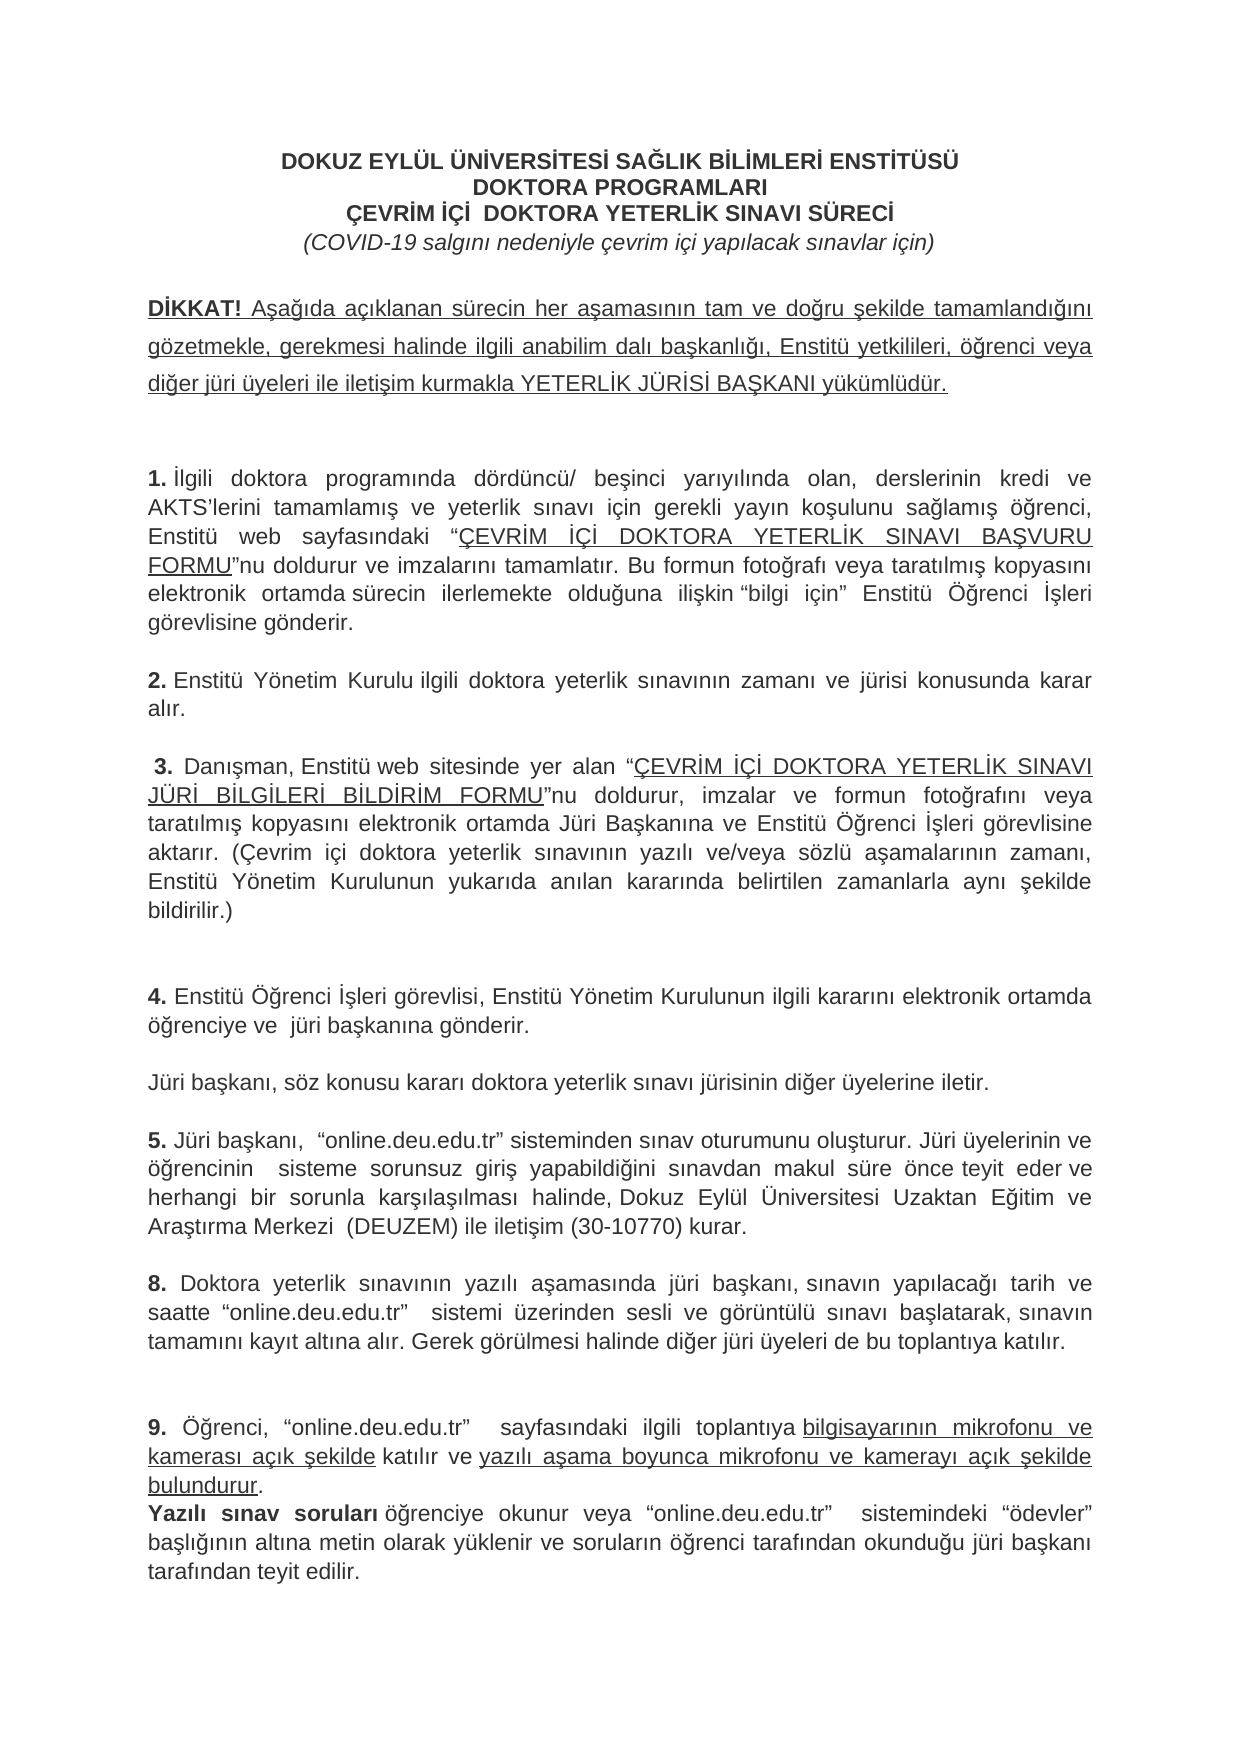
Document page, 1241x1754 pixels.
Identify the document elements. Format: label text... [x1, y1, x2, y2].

text DOKTORA PROGRAMLARI [148, 174, 1093, 200]
text 5. Jüri başkanı, “online.deu.edu.tr” sisteminden sınav oturumunu oluşturur. Jüri üyelerinin ve öğrencinin sisteme sorunsuz giriş yapabildiğini sınavdan makul süre önce teyit eder ve herhangi bir sorunla karşılaşılması halinde, Dokuz Eylül Üniversitesi Uzaktan Eğitim ve Araştırma Merkezi (DEUZEM) ile iletişim (30-10770) kurar. [148, 1124, 1093, 1239]
text (COVID-19 salgını nedeniyle çevrim içi yapılacak sınavlar için) [148, 227, 1093, 255]
text 3. Danışman, Enstitü web sitesinde yer alan “ÇEVRİM İÇİ DOKTORA YETERLİK SINAVI JÜRİ BİLGİLERİ BİLDİRİM FORMU”nu doldurur, imzalar ve formun fotoğrafını veya taratılmış kopyasını elektronik ortamda Jüri Başkanına ve Enstitü Öğrenci İşleri görevlisine aktarır. (Çevrim içi doktora yeterlik sınavının yazılı ve/veya sözlü aşamalarının zamanı, Enstitü Yönetim Kurulunun yukarıda anılan kararında belirtilen zamanlarla aynı şekilde bildirilir.) [148, 750, 1093, 923]
text 4. Enstitü Öğrenci İşleri görevlisi, Enstitü Yönetim Kurulunun ilgili kararını elektronik ortamda öğrenciye ve jüri başkanına gönderir. [148, 980, 1093, 1038]
text Yazılı sınav soruları öğrenciye okunur veya “online.deu.edu.tr” sistemindeki “ödevler” başlığının altına metin olarak yüklenir ve soruların öğrenci tarafından okunduğu jüri başkanı tarafından teyit edilir. [148, 1498, 1093, 1584]
text DİKKAT! Aşağıda açıklanan sürecin her aşamasının tam ve doğru şekilde tamamlandığını gözetmekle, gerekmesi halinde ilgili anabilim dalı başkanlığı, Enstitü yetkilileri, öğrenci veya diğer jüri üyeleri ile iletişim kurmakla YETERLİK JÜRİSİ BAŞKANI yükümlüdür. [148, 357, 1093, 397]
text 9. Öğrenci, “online.deu.edu.tr” sayfasındaki ilgili toplantıya bilgisayarının mikrofonu ve kamerası açık şekilde katılır ve yazılı aşama boyunca mikrofonu ve kamerayı açık şekilde bulundurur. [148, 1412, 1093, 1498]
text 1. İlgili doktora programında dördüncü/ beşinci yarıyılında olan, derslerinin kredi ve AKTS’lerini tamamlamış ve yeterlik sınavı için gerekli yayın koşulunu sağlamış öğrenci, Enstitü web sayfasındaki “ÇEVRİM İÇİ DOKTORA YETERLİK SINAVI BAŞVURU FORMU”nu doldurur ve imzalarını tamamlatır. Bu formun fotoğrafı veya taratılmış kopyasını elektronik ortamda sürecin ilerlemekte olduğuna ilişkin “bilgi için” Enstitü Öğrenci İşleri görevlisine gönderir. [148, 463, 1093, 635]
text 8. Doktora yeterlik sınavının yazılı aşamasında jüri başkanı, sınavın yapılacağı tarih ve saatte “online.deu.edu.tr” sistemi üzerinden sesli ve görüntülü sınavı başlatarak, sınavın tamamını kayıt altına alır. Gerek görülmesi halinde diğer jüri üyeleri de bu toplantıya katılır. [148, 1268, 1093, 1354]
text DİKKAT! Aşağıda açıklanan sürecin her aşamasının tam ve doğru şekilde tamamlandığını gözetmekle, gerekmesi halinde ilgili anabilim dalı başkanlığı, Enstitü yetkilileri, öğrenci veya diğer jüri üyeleri ile iletişim kurmakla YETERLİK JÜRİSİ BAŞKANI yükümlüdür. [148, 319, 1093, 356]
text 2. Enstitü Yönetim Kurulu ilgili doktora yeterlik sınavının zamanı ve jürisi konusunda karar alır. [148, 664, 1093, 722]
text DİKKAT! Aşağıda açıklanan sürecin her aşamasının tam ve doğru şekilde tamamlandığını gözetmekle, gerekmesi halinde ilgili anabilim dalı başkanlığı, Enstitü yetkilileri, öğrenci veya diğer jüri üyeleri ile iletişim kurmakla YETERLİK JÜRİSİ BAŞKANI yükümlüdür. [148, 284, 1093, 318]
text Jüri başkanı, söz konusu kararı doktora yeterlik sınavı jürisinin diğer üyelerine iletir. [148, 1067, 1093, 1095]
text DOKUZ EYLÜL ÜNİVERSİTESİ SAĞLIK BİLİMLERİ ENSTİTÜSÜ [148, 148, 1093, 174]
text ÇEVRİM İÇİ DOKTORA YETERLİK SINAVI SÜRECİ [148, 200, 1093, 227]
